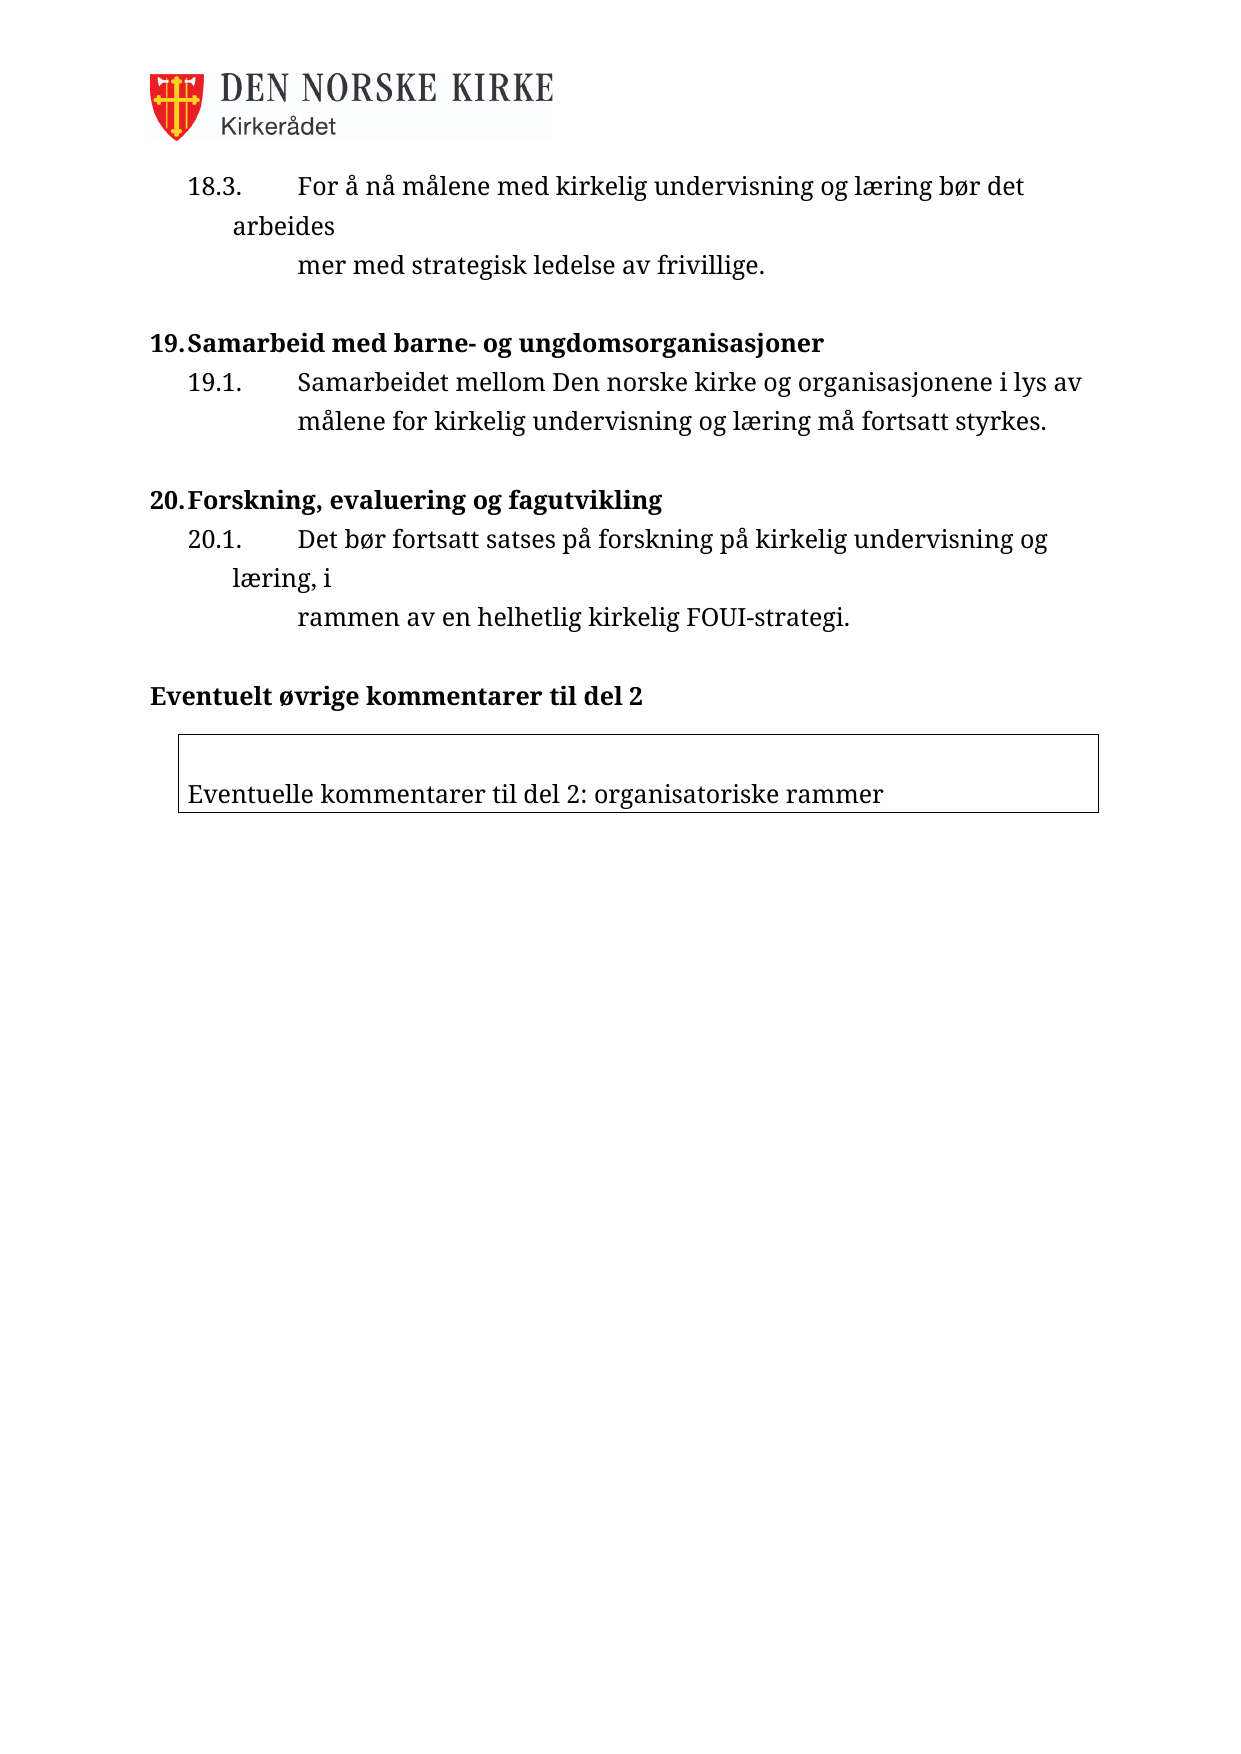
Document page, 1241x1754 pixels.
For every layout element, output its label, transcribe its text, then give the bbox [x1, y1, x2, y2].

list For å nå målene med kirkelig undervisning og læring bør det arbeides mer med strategisk ledelse av frivillige. [187, 169, 1090, 281]
list Samarbeid med barne- og ungdomsorganisasjoner [150, 326, 1090, 360]
list Forskning, evaluering og fagutvikling [150, 482, 1090, 516]
list Eventuelt øvrige kommentarer til del 2 [150, 678, 1090, 712]
list Det bør fortsatt satses på forskning på kirkelig undervisning og læring, i rammen av en helhetlig kirkelig FOUI-strategi. [187, 521, 1090, 634]
text Eventuelle kommentarer til del 2: organisatoriske rammer [179, 773, 1098, 812]
list Samarbeidet mellom Den norske kirke og organisasjonene i lys av målene for kirkelig undervisning og læring må fortsatt styrkes. [187, 365, 1090, 438]
picture [150, 73, 553, 141]
